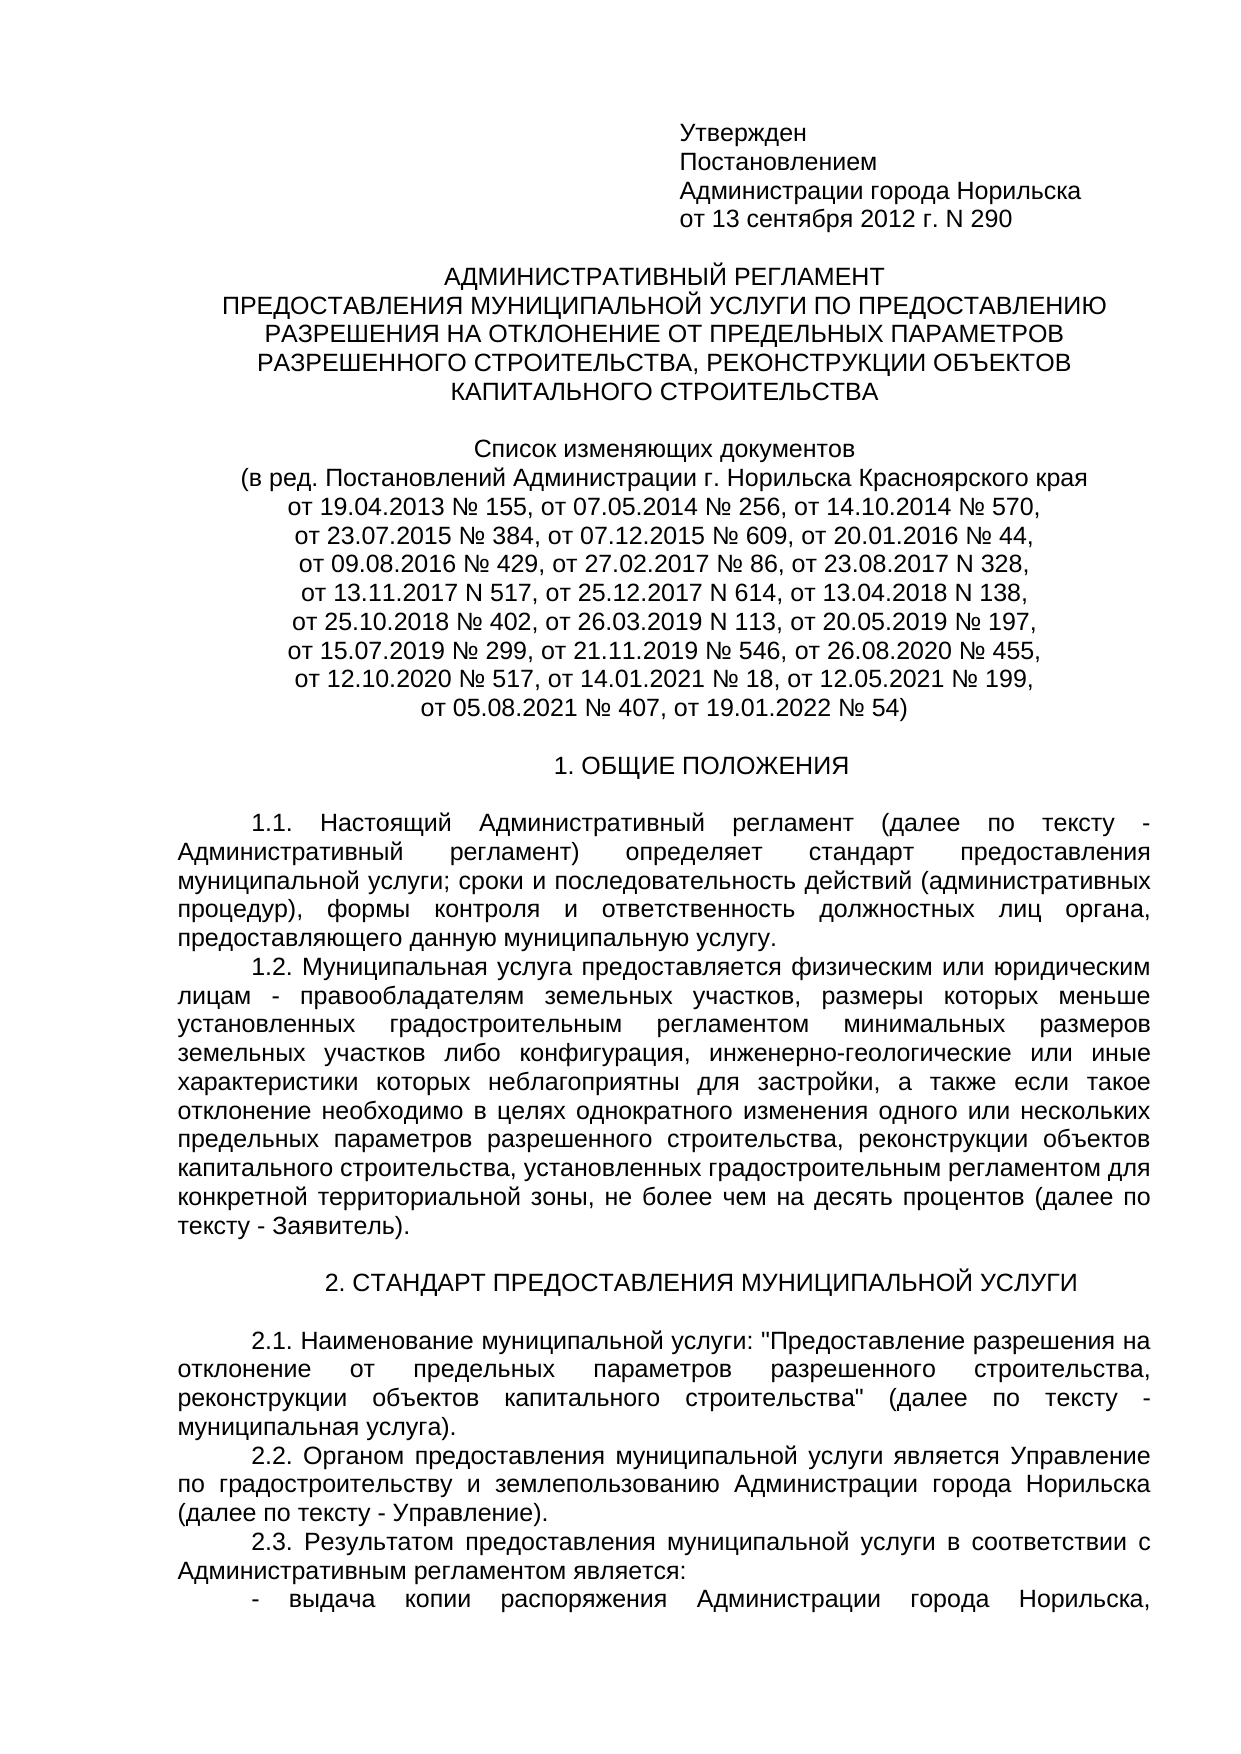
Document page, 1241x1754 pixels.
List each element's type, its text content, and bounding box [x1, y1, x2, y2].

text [177, 1584, 1152, 1613]
text 1. ОБЩИЕ ПОЛОЖЕНИЯ [177, 751, 1152, 779]
text Администрации города Норильска [177, 176, 1152, 204]
text 2. СТАНДАРТ ПРЕДОСТАВЛЕНИЯ МУНИЦИПАЛЬНОЙ УСЛУГИ [177, 1268, 1152, 1297]
text от 13 сентября 2012 г. N 290 [177, 204, 1152, 233]
text от 05.08.2021 № 407, от 19.01.2022 № 54) [177, 693, 1152, 722]
text от 15.07.2019 № 299, от 21.11.2019 № 546, от 26.08.2020 № 455, [177, 636, 1152, 664]
text от 09.08.2016 № 429, от 27.02.2017 № 86, от 23.08.2017 N 328, [177, 549, 1152, 578]
text 2.2. Органом предоставления муниципальной услуги является Управление по градостроительству и землепользованию Администрации города Норильска (далее по тексту - Управление). [177, 1441, 1152, 1527]
text 1.1. Настоящий Административный регламент (далее по тексту - Административный регламент) определяет стандарт предоставления муниципальной услуги; сроки и последовательность действий (административных процедур), формы контроля и ответственность должностных лиц органа, предоставляющего данную муниципальную услугу. [177, 808, 1152, 952]
text Утвержден [177, 118, 1152, 147]
text 2.3. Результатом предоставления муниципальной услуги в соответствии с Административным регламентом является: [177, 1527, 1152, 1584]
title РАЗРЕШЕНИЯ НА ОТКЛОНЕНИЕ ОТ ПРЕДЕЛЬНЫХ ПАРАМЕТРОВ [177, 319, 1152, 348]
title АДМИНИСТРАТИВНЫЙ РЕГЛАМЕНТ [177, 262, 1152, 291]
text 2.1. Наименование муниципальной услуги: "Предоставление разрешения на отклонение от предельных параметров разрешенного строительства, реконструкции объектов капитального строительства" (далее по тексту - муниципальная услуга). [177, 1326, 1152, 1441]
text от 23.07.2015 № 384, от 07.12.2015 № 609, от 20.01.2016 № 44, [177, 521, 1152, 549]
text Список изменяющих документов [177, 434, 1152, 463]
title РАЗРЕШЕННОГО СТРОИТЕЛЬСТВА, РЕКОНСТРУКЦИИ ОБЪЕКТОВ [177, 348, 1152, 377]
text (в ред. Постановлений Администрации г. Норильска Красноярского края [177, 463, 1152, 492]
title КАПИТАЛЬНОГО СТРОИТЕЛЬСТВА [177, 377, 1152, 406]
text Постановлением [177, 147, 1152, 176]
text от 25.10.2018 № 402, от 26.03.2019 N 113, от 20.05.2019 № 197, [177, 607, 1152, 636]
text 1.2. Муниципальная услуга предоставляется физическим или юридическим лицам - правообладателям земельных участков, размеры которых меньше установленных градостроительным регламентом минимальных размеров земельных участков либо конфигурация, инженерно-геологические или иные характеристики которых неблагоприятны для застройки, а также если такое отклонение необходимо в целях однократного изменения одного или нескольких предельных параметров разрешенного строительства, реконструкции объектов капитального строительства, установленных градостроительным регламентом для конкретной территориальной зоны, не более чем на десять процентов (далее по тексту - Заявитель). [177, 952, 1152, 1239]
text от 19.04.2013 № 155, от 07.05.2014 № 256, от 14.10.2014 № 570, [177, 492, 1152, 521]
text от 13.11.2017 N 517, от 25.12.2017 N 614, от 13.04.2018 N 138, [177, 578, 1152, 607]
text от 12.10.2020 № 517, от 14.01.2021 № 18, от 12.05.2021 № 199, [177, 664, 1152, 693]
title ПРЕДОСТАВЛЕНИЯ МУНИЦИПАЛЬНОЙ УСЛУГИ ПО ПРЕДОСТАВЛЕНИЮ [177, 291, 1152, 319]
